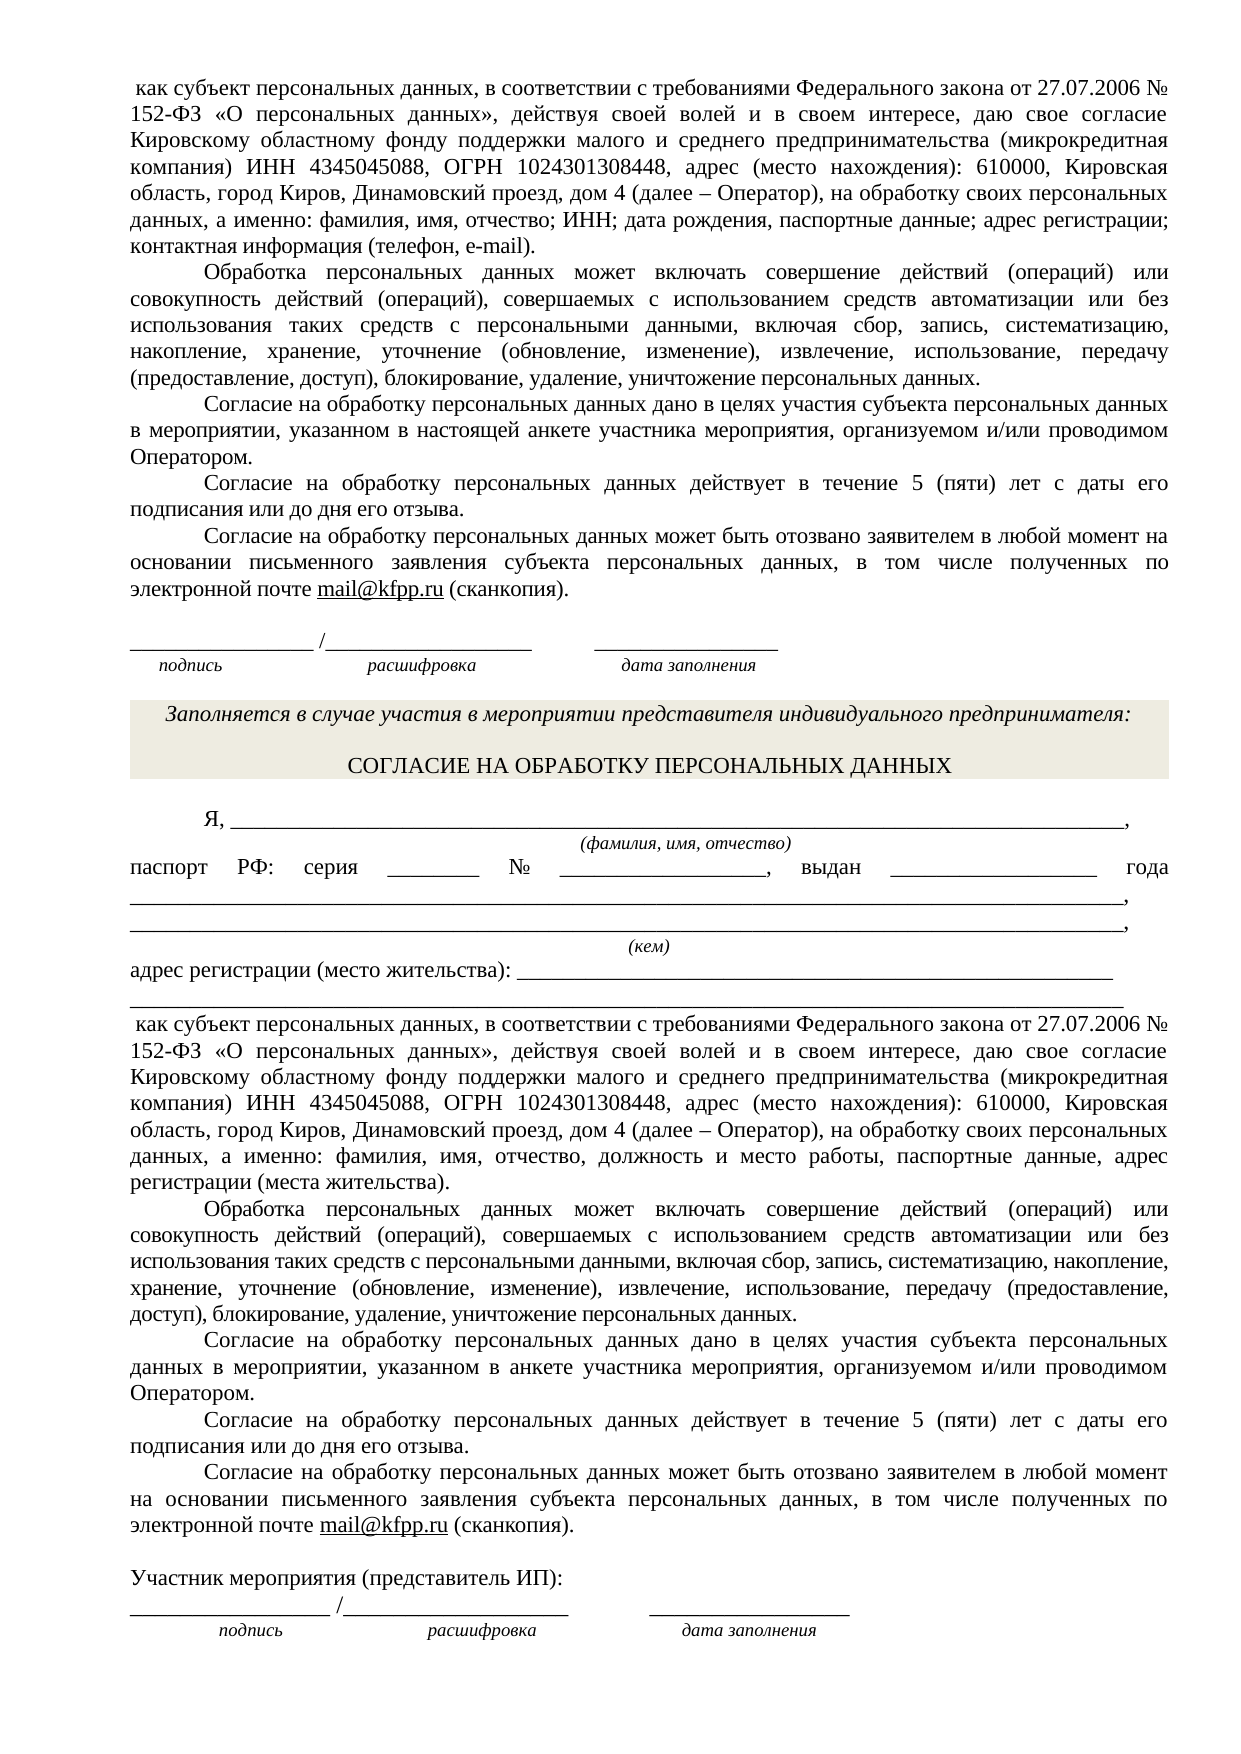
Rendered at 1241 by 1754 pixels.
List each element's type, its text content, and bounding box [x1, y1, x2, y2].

text Обработка персональных данных может включать совершение действий (операций) или совокупность действий (операций), совершаемых с использованием средств автоматизации или без использования таких средств с персональными данными, включая сбор, запись, систематизацию, накопление, хранение, уточнение (обновление, изменение), извлечение, использование, передачу (предоставление, доступ), блокирование, удаление, уничтожение персональных данных. [130, 1195, 1169, 1327]
text Участник мероприятия (представитель ИП): [130, 1564, 1169, 1590]
text Согласие на обработку персональных данных дано в целях участия субъекта персональных данных в мероприятии, указанном в анкете участника мероприятия, организуемом и/или проводимом Оператором. [130, 1327, 1169, 1406]
text (фамилия, имя, отчество) [130, 832, 1169, 853]
text Согласие на обработку персональных данных действует в течение 5 (пяти) лет с даты его подписания или до дня его отзыва. [130, 1406, 1169, 1458]
text подпись расшифровка дата заполнения [130, 1619, 1169, 1640]
text Согласие на обработку персональных данных действует в течение 5 (пяти) лет с даты его подписания или до дня его отзыва. [130, 469, 1169, 522]
text ________________ /__________________ ________________ [130, 1590, 1169, 1619]
text ________________ /__________________ ________________ [130, 627, 1169, 654]
text Согласие на обработку персональных данных дано в целях участия субъекта персональных данных в мероприятии, указанном в настоящей анкете участника мероприятия, организуемом и/или проводимом Оператором. [130, 390, 1169, 469]
text Обработка персональных данных может включать совершение действий (операций) или совокупность действий (операций), совершаемых с использованием средств автоматизации или без использования таких средств с персональными данными, включая сбор, запись, систематизацию, накопление, хранение, уточнение (обновление, изменение), извлечение, использование, передачу (предоставление, доступ), блокирование, удаление, уничтожение персональных данных. [130, 258, 1169, 390]
text (кем) [130, 935, 1169, 956]
text как субъект персональных данных, в соответствии с требованиями Федерального закона от 27.07.2006 № 152-ФЗ «О персональных данных», действуя своей волей и в своем интересе, даю свое согласие Кировскому областному фонду поддержки малого и среднего предпринимательства (микрокредитная компания) ИНН 4345045088, ОГРН 1024301308448, адрес (место нахождения): 610000, Кировская область, город Киров, Динамовский проезд, дом 4 (далее – Оператор), на обработку своих персональных данных, а именно: фамилия, имя, отчество, должность и место работы, паспортные данные, адрес регистрации (места жительства). [130, 1010, 1169, 1195]
text Согласие на обработку персональных данных может быть отозвано заявителем в любой момент на основании письменного заявления субъекта персональных данных, в том числе полученных по электронной почте mail@kfpp.ru (сканкопия). [130, 522, 1169, 601]
text как субъект персональных данных, в соответствии с требованиями Федерального закона от 27.07.2006 № 152-ФЗ «О персональных данных», действуя своей волей и в своем интересе, даю свое согласие Кировскому областному фонду поддержки малого и среднего предпринимательства (микрокредитная компания) ИНН 4345045088, ОГРН 1024301308448, адрес (место нахождения): 610000, Кировская область, город Киров, Динамовский проезд, дом 4 (далее – Оператор), на обработку своих персональных данных, а именно: фамилия, имя, отчество; ИНН; дата рождения, паспортные данные; адрес регистрации; контактная информация (телефон, e-mail). [130, 74, 1169, 258]
text паспорт РФ: серия ________ № __________________, выдан __________________ года ___________________________________________________________________________________, [130, 853, 1169, 907]
text СОГЛАСИЕ НА ОБРАБОТКУ ПЕРСОНАЛЬНЫХ ДАННЫХ [130, 753, 1169, 779]
text Я, ______________________________________________________________________________, [130, 805, 1169, 832]
text Согласие на обработку персональных данных может быть отозвано заявителем в любой момент на основании письменного заявления субъекта персональных данных, в том числе полученных по электронной почте mail@kfpp.ru (сканкопия). [130, 1458, 1169, 1537]
text ___________________________________________________________________________________, [130, 907, 1169, 935]
text адрес регистрации (место жительства): ____________________________________________________ [130, 956, 1169, 983]
text подпись расшифровка дата заполнения [130, 654, 1169, 675]
text ___________________________________________________________________________________ [130, 983, 1169, 1010]
text Заполняется в случае участия в мероприятии представителя индивидуального предпринимателя: [130, 700, 1169, 726]
